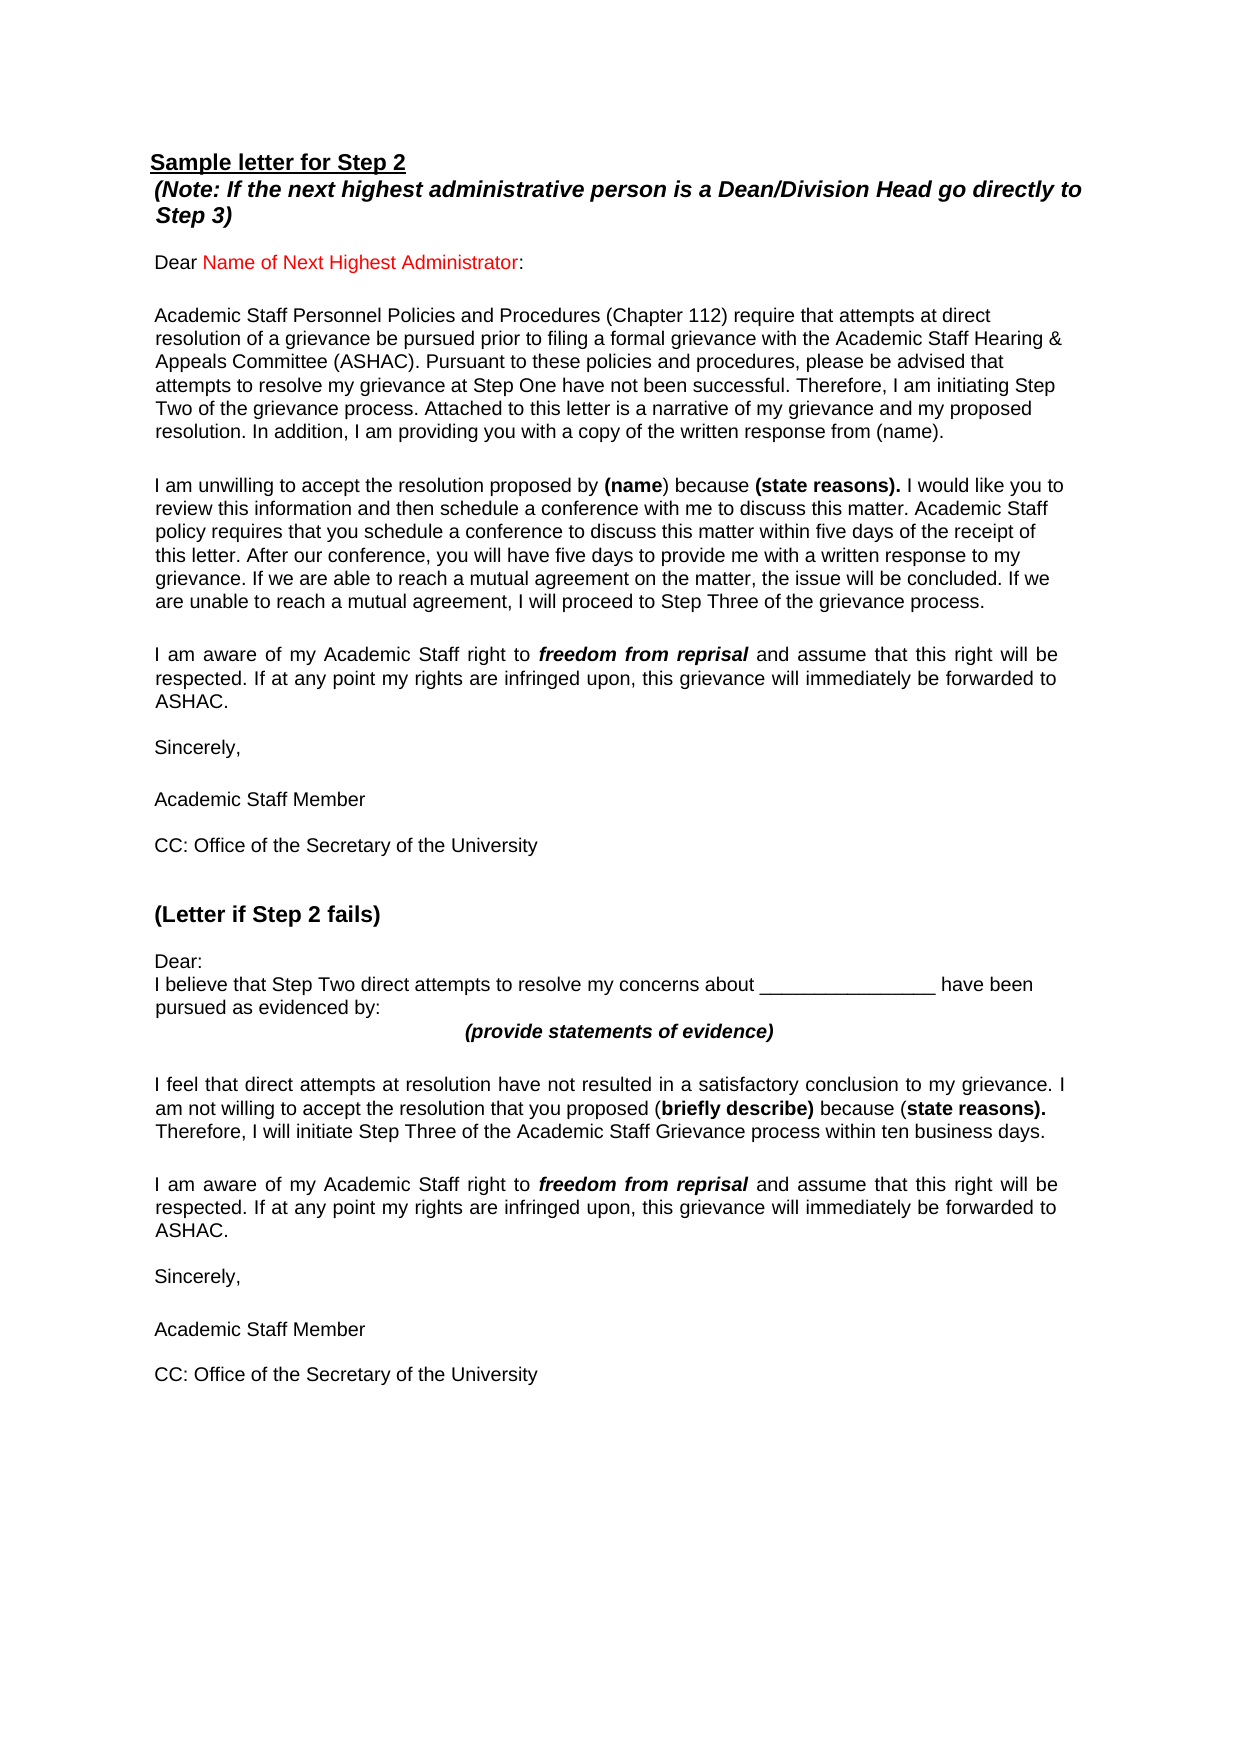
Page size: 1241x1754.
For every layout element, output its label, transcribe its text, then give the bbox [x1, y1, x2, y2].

text Academic Staff Member [154, 788, 1090, 811]
text (Letter if Step 2 fails) [154, 902, 1090, 927]
text Dear: [154, 950, 1090, 973]
text Academic Staff Personnel Policies and Procedures (Chapter 112) require that attempts at direct resolution of a grievance be pursued prior to filing a formal grievance with the Academic Staff Hearing & Appeals Committee (ASHAC). Pursuant to these policies and procedures, please be advised that attempts to resolve my grievance at Step One have not been successful. Therefore, I am initiating Step Two of the grievance process. Attached to this letter is a narrative of my grievance and my proposed resolution. In addition, I am providing you with a copy of the written response from (name). [154, 304, 1067, 443]
text I am unwilling to accept the resolution proposed by (name) because (state reasons). I would like you to review this information and then schedule a conference with me to discuss this matter. Academic Staff policy requires that you schedule a conference to discuss this matter within five days of the receipt of this letter. After our conference, you will have five days to provide me with a written response to my grievance. If we are able to reach a mutual agreement on the matter, the issue will be concluded. If we are unable to reach a mutual agreement, I will proceed to Step Three of the grievance process. [154, 473, 1067, 613]
text I believe that Step Two direct attempts to resolve my concerns about ________________ have been pursued as evidenced by: [154, 973, 1073, 1019]
text Dear Name of Next Highest Administrator: [154, 251, 1090, 274]
text Sincerely, [154, 1265, 1090, 1288]
text (Note: If the next highest administrative person is a Dean/Division Head go directly to Step 3) [154, 176, 1090, 228]
text Therefore, I will initiate Step Three of the Academic Staff Grievance process within ten business days. [155, 1120, 1090, 1143]
text I am aware of my Academic Staff right to freedom from reprisal and assume that this right will be respected. If at any point my rights are infringed upon, this grievance will immediately be forwarded to ASHAC. [154, 1172, 1058, 1242]
text I am aware of my Academic Staff right to freedom from reprisal and assume that this right will be respected. If at any point my rights are infringed upon, this grievance will immediately be forwarded to ASHAC. [154, 643, 1058, 712]
text CC: Office of the Secretary of the University [154, 1363, 1090, 1386]
text Sample letter for Step 2 [150, 150, 1090, 176]
text (provide statements of evidence) [409, 1019, 831, 1042]
text Sincerely, [154, 736, 1090, 758]
text I feel that direct attempts at resolution have not resulted in a satisfactory conclusion to my grievance. I am not willing to accept the resolution that you proposed (briefly describe) because (state reasons). [154, 1073, 1068, 1119]
text CC: Office of the Secretary of the University [154, 833, 1090, 856]
text Academic Staff Member [154, 1318, 1090, 1340]
